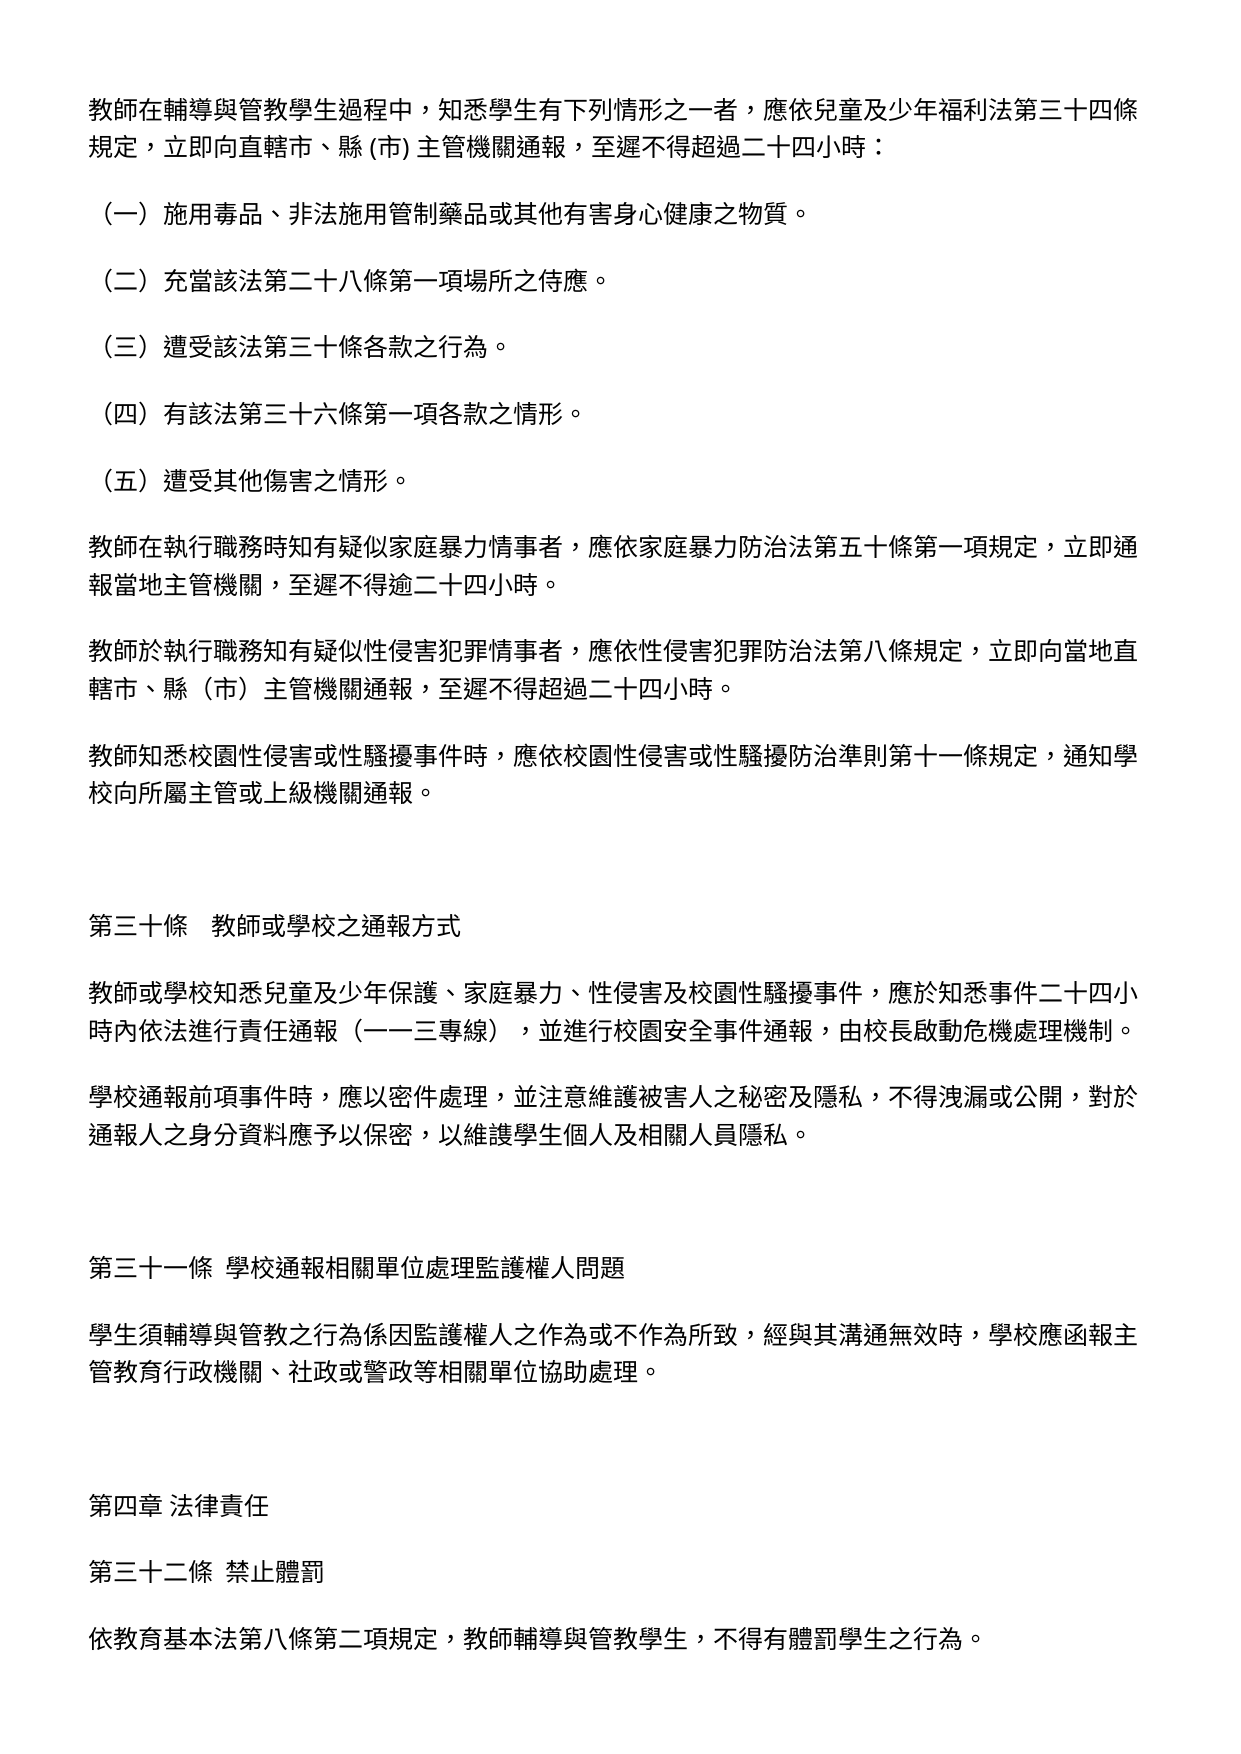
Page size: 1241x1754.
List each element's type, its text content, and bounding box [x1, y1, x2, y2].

text 教師在輔導與管教學生過程中，知悉學生有下列情形之一者，應依兒童及少年福利法第三十四條規定，立即向直轄市、縣 (市) 主管機關通報，至遲不得超過二十四小時： [89, 89, 1152, 164]
text 教師於執行職務知有疑似性侵害犯罪情事者，應依性侵害犯罪防治法第八條規定，立即向當地直轄市、縣（市）主管機關通報，至遲不得超過二十四小時。 [89, 631, 1152, 706]
text （四）有該法第三十六條第一項各款之情形。 [89, 394, 1152, 431]
text （二）充當該法第二十八條第一項場所之侍應。 [89, 260, 1152, 298]
text 教師或學校知悉兒童及少年保護、家庭暴力、性侵害及校園性騷擾事件，應於知悉事件二十四小時內依法進行責任通報（一一三專線），並進行校園安全事件通報，由校長啟動危機處理機制。 [89, 973, 1152, 1048]
text （三）遭受該法第三十條各款之行為。 [89, 327, 1152, 364]
text 學生須輔導與管教之行為係因監護權人之作為或不作為所致，經與其溝通無效時，學校應函報主管教育行政機關、社政或警政等相關單位協助處理。 [89, 1314, 1152, 1389]
text 教師知悉校園性侵害或性騷擾事件時，應依校園性侵害或性騷擾防治準則第十一條規定，通知學校向所屬主管或上級機關通報。 [89, 735, 1152, 810]
text 第四章 法律責任 [89, 1485, 1152, 1523]
text 學校通報前項事件時，應以密件處理，並注意維護被害人之秘密及隱私，不得洩漏或公開，對於通報人之身分資料應予以保密，以維謢學生個人及相關人員隱私。 [89, 1077, 1152, 1152]
text 依教育基本法第八條第二項規定，教師輔導與管教學生，不得有體罰學生之行為。 [89, 1619, 1152, 1656]
text （五）遭受其他傷害之情形。 [89, 460, 1152, 498]
text 教師在執行職務時知有疑似家庭暴力情事者，應依家庭暴力防治法第五十條第一項規定，立即通報當地主管機關，至遲不得逾二十四小時。 [89, 527, 1152, 602]
text 第三十一條 學校通報相關單位處理監護權人問題 [89, 1248, 1152, 1285]
text 第三十條 教師或學校之通報方式 [89, 906, 1152, 944]
text （一）施用毒品、非法施用管制藥品或其他有害身心健康之物質。 [89, 194, 1152, 231]
text 第三十二條 禁止體罰 [89, 1552, 1152, 1589]
